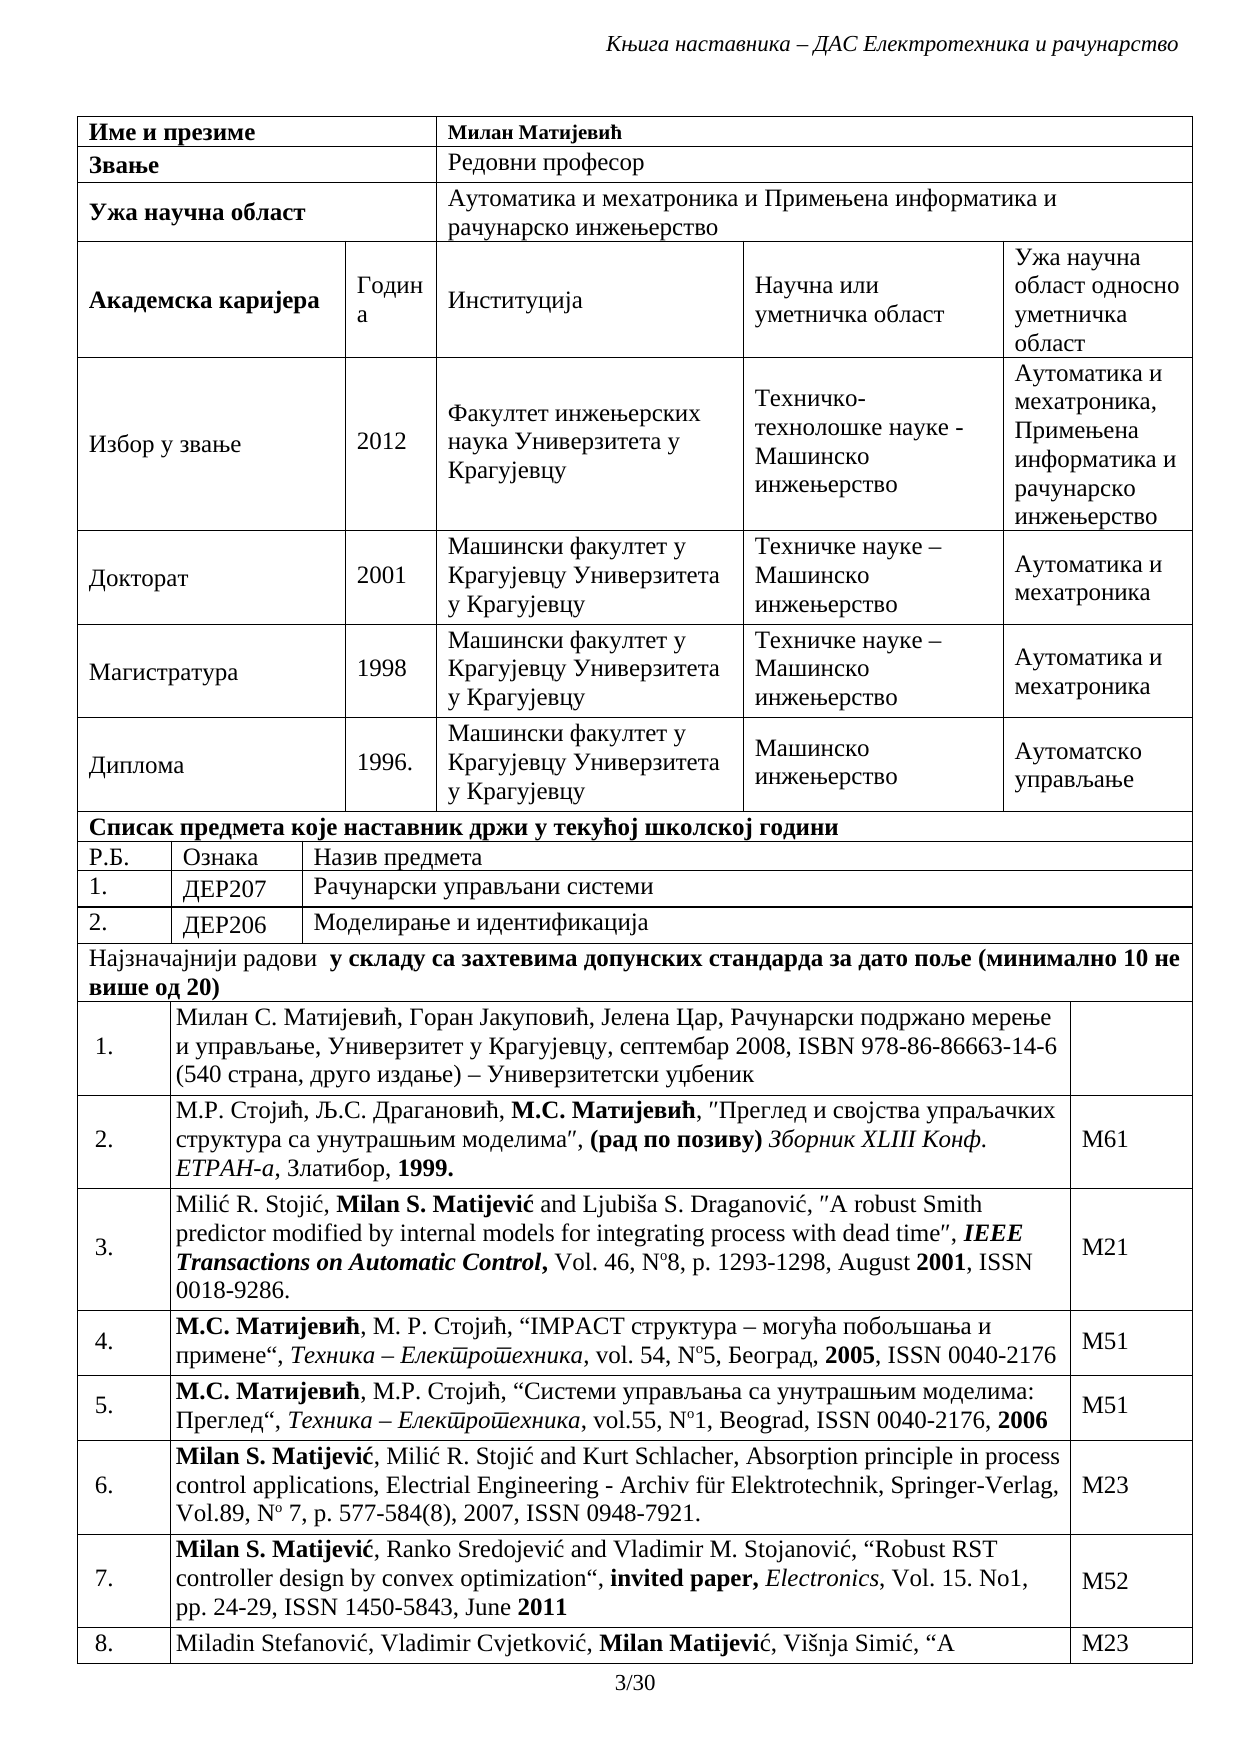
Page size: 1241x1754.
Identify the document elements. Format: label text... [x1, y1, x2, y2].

table_cell Milan S. Matijević, Ranko Sredojević and Vladimir M. Stojanović, “Robust RST controller design by convex optimization“, invited paper, Electronics, Vol. 15. No1, pp. 24-29, ISSN 1450-5843, June 2011 [171, 1535, 1070, 1627]
table_header Име и презиме [78, 117, 436, 146]
table_cell Аутоматика и мехатроника, Примењена информатика и рачунарско инжењерство [1004, 358, 1192, 530]
table_cell 1. [78, 871, 171, 906]
table_cell 1996. [346, 718, 436, 811]
table_cell М51 [1071, 1376, 1192, 1440]
table_cell Година [346, 242, 436, 357]
table_cell Магистратура [78, 625, 345, 717]
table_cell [171, 1628, 1070, 1663]
table_cell Техничке науке – Машинско инжењерство [744, 625, 1003, 717]
table_cell Рачунарски управљани системи [303, 871, 1192, 906]
table_cell М.Р. Стојић, Љ.С. Драгановић, М.С. Матијевић, ″Преглед и својства упраљачких структура са унутрашњим моделима″, (рад по позиву) Зборник XLIII Конф. ЕТРАН-a, Златибор, 1999. [171, 1096, 1070, 1188]
table_cell Академска каријера [78, 242, 345, 357]
table_cell [78, 1311, 170, 1375]
table_cell 2012 [346, 358, 436, 530]
table_cell Моделирање и идентификација [303, 908, 1192, 942]
table_cell Maшински факултет у Крагујевцу Универзитета у Крагујевцу [437, 531, 743, 624]
table_cell М23 [1071, 1441, 1192, 1533]
table_cell М21 [1071, 1189, 1192, 1310]
table_cell 1998 [346, 625, 436, 717]
table_cell ДЕР207 [172, 871, 302, 906]
table_cell Докторат [78, 531, 345, 624]
table_cell Факултет инжењерских наука Универзитета у Крагујевцу [437, 358, 743, 530]
table_cell Milić R. Stojić, Milan S. Matijević and Ljubiša S. Draganović, ″A robust Smith predictor modified by internal models for integrating process with dead time″, IEEE Transactions on Automatic Control, Vol. 46, No8, p. 1293-1298, August 2001, ISSN 0018-9286. [171, 1189, 1070, 1310]
table_cell Аутоматско управљање [1004, 718, 1192, 811]
table_cell [78, 1628, 170, 1663]
table_cell Maшински факултет у Крагујевцу Универзитета у Крагујевцу [437, 718, 743, 811]
table_cell Институција [437, 242, 743, 357]
table_cell 2001 [346, 531, 436, 624]
table_cell Диплома [78, 718, 345, 811]
table_cell М61 [1071, 1096, 1192, 1188]
table_cell [1071, 1002, 1192, 1094]
table_cell [78, 1189, 170, 1310]
table_cell 2. [78, 908, 171, 942]
table_cell Maшински факултет у Крагујевцу Универзитета у Крагујевцу [437, 625, 743, 717]
table_cell Ужа научна област односно уметничка област [1004, 242, 1192, 357]
table_cell Аутоматика и мехатроника [1004, 531, 1192, 624]
table_cell [78, 1002, 170, 1094]
table_cell [78, 1376, 170, 1440]
table_cell Избор у звање [78, 358, 345, 530]
table_header Милан Матијевић [437, 117, 1192, 146]
table_cell Р.Б. [78, 842, 171, 870]
table_cell [78, 1096, 170, 1188]
table_cell Машинско инжењерство [744, 718, 1003, 811]
table_cell Аутоматика и мехатроника [1004, 625, 1192, 717]
table_cell Техничке науке – Машинско инжењерство [744, 531, 1003, 624]
table_cell Техничко-технолошке науке - Машинско инжењерство [744, 358, 1003, 530]
table_cell М51 [1071, 1311, 1192, 1375]
table_cell М23 [1071, 1628, 1192, 1663]
table_cell М.С. Матијевић, M.Р. Стојић, “Системи управљања са унутрашњим моделима: Преглед“, Техника – Електротехника, vol.55, No1, Beograd, ISSN 0040-2176, 2006 [171, 1376, 1070, 1440]
table_cell [78, 1441, 170, 1533]
table_cell Милан С. Матијевић, Горан Јакуповић, Јелена Цар, Рачунарски подржано мерење и управљање, Универзитет у Крагујевцу, септембар 2008, ISBN 978-86-86663-14-6 (540 страна, друго издање) – Универзитетски уџбеник [171, 1002, 1070, 1094]
table_cell М52 [1071, 1535, 1192, 1627]
table_cell Научна или уметничка област [744, 242, 1003, 357]
table_cell Најзначајнији радови у складу са захтевима допунских стандарда за дато поље (минимално 10 не више од 20) [78, 944, 1192, 1001]
table_cell Списак предмета које наставник држи у текућој школској години [78, 812, 1192, 841]
table_cell Редовни професор [437, 147, 1192, 182]
table_cell Звање [78, 147, 436, 182]
table_cell Назив предмета [303, 842, 1192, 870]
table_cell [78, 1535, 170, 1627]
table_cell Ознака [172, 842, 302, 870]
table_cell Milan S. Matijević, Milić R. Stojić and Kurt Schlacher, Absorption principle in process control applications, Electrial Engineering - Archiv für Elektrotechnik, Springer-Verlag, Vol.89, No 7, p. 577-584(8), 2007, ISSN 0948-7921. [171, 1441, 1070, 1533]
table_cell Аутоматика и мехатроника и Примењена информатика и рачунарско инжењерство [437, 183, 1192, 241]
table_cell Ужа научна област [78, 183, 436, 241]
table_cell М.С. Матијевић, М. Р. Стојић, “IMPACT структура – могућа побољшања и примене“, Техника – Електротехника, vol. 54, No5, Београд, 2005, ISSN 0040-2176 [171, 1311, 1070, 1375]
table_cell ДЕР206 [172, 908, 302, 942]
